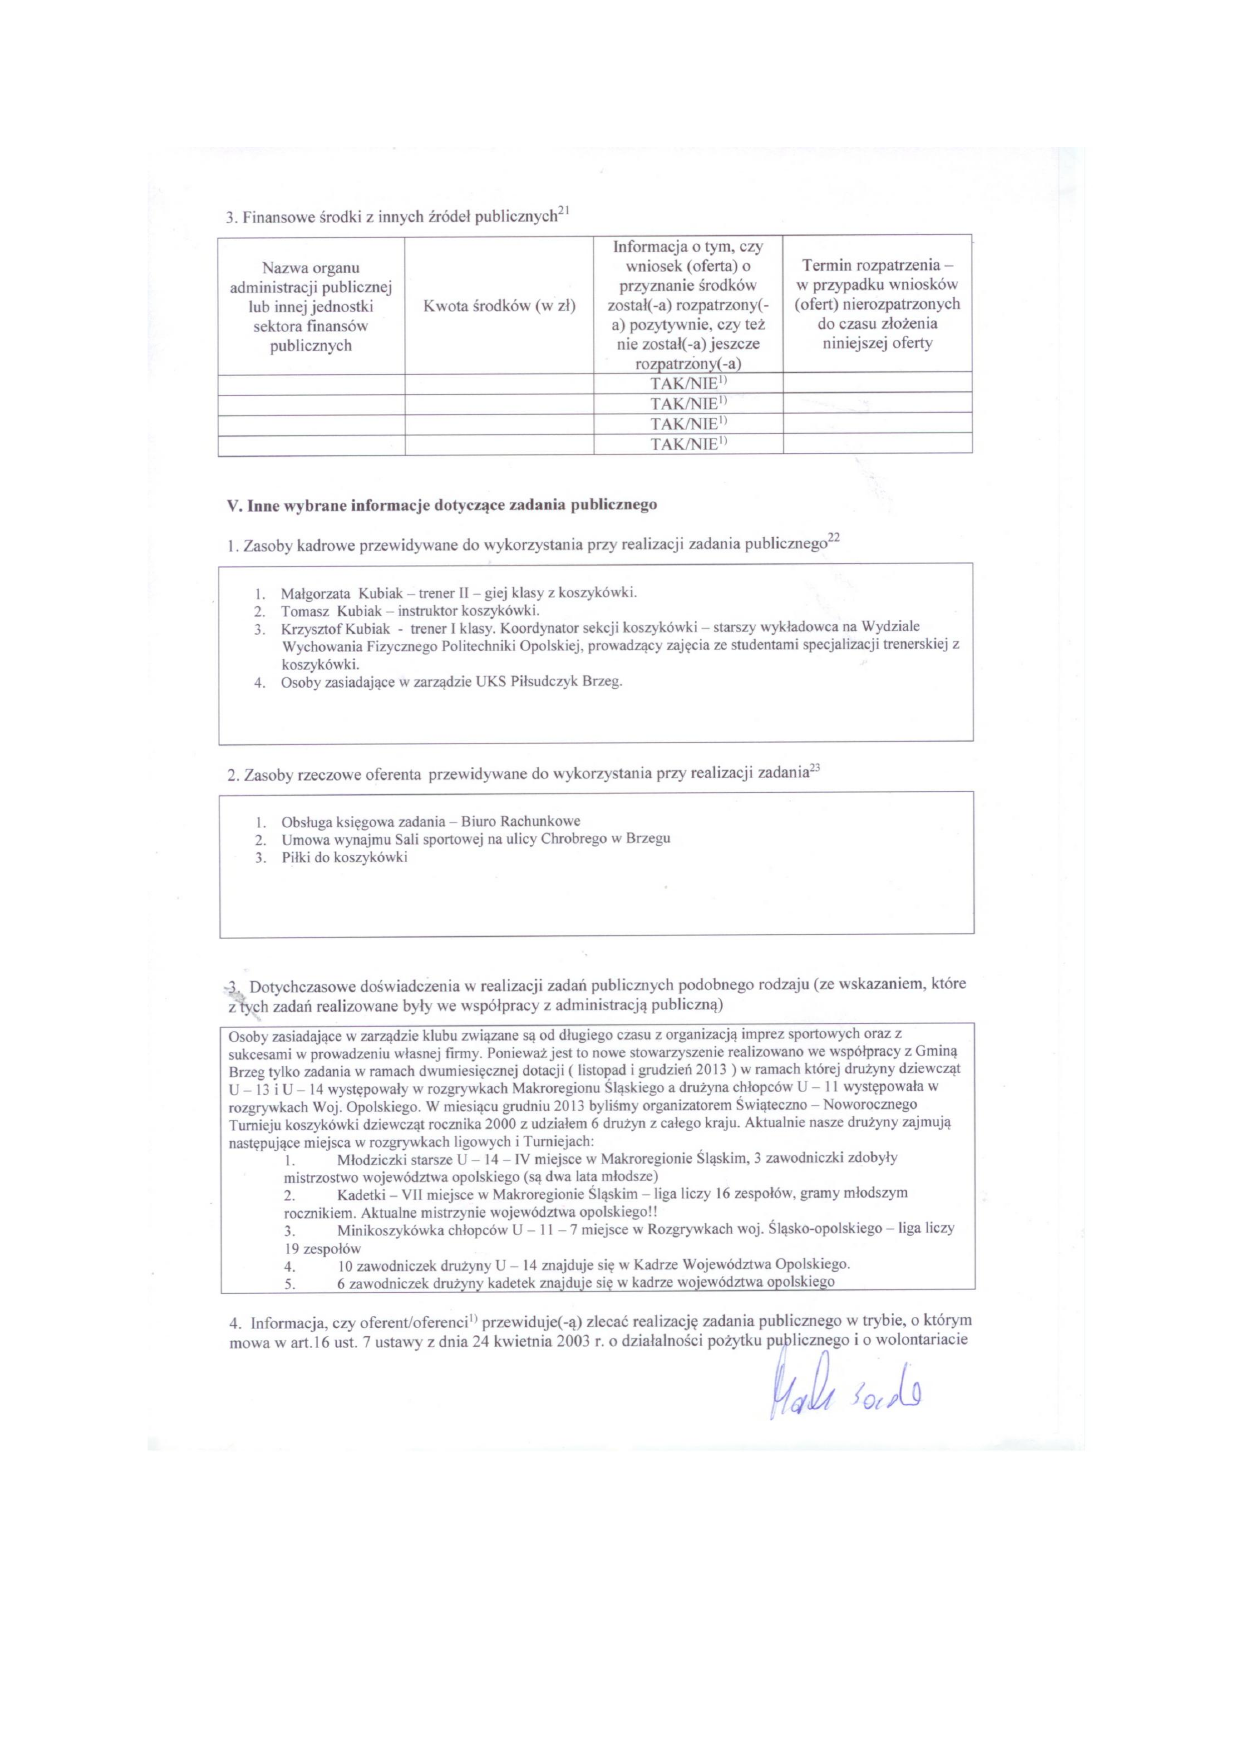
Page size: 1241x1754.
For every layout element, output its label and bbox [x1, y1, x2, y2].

picture [147, 147, 1093, 1452]
